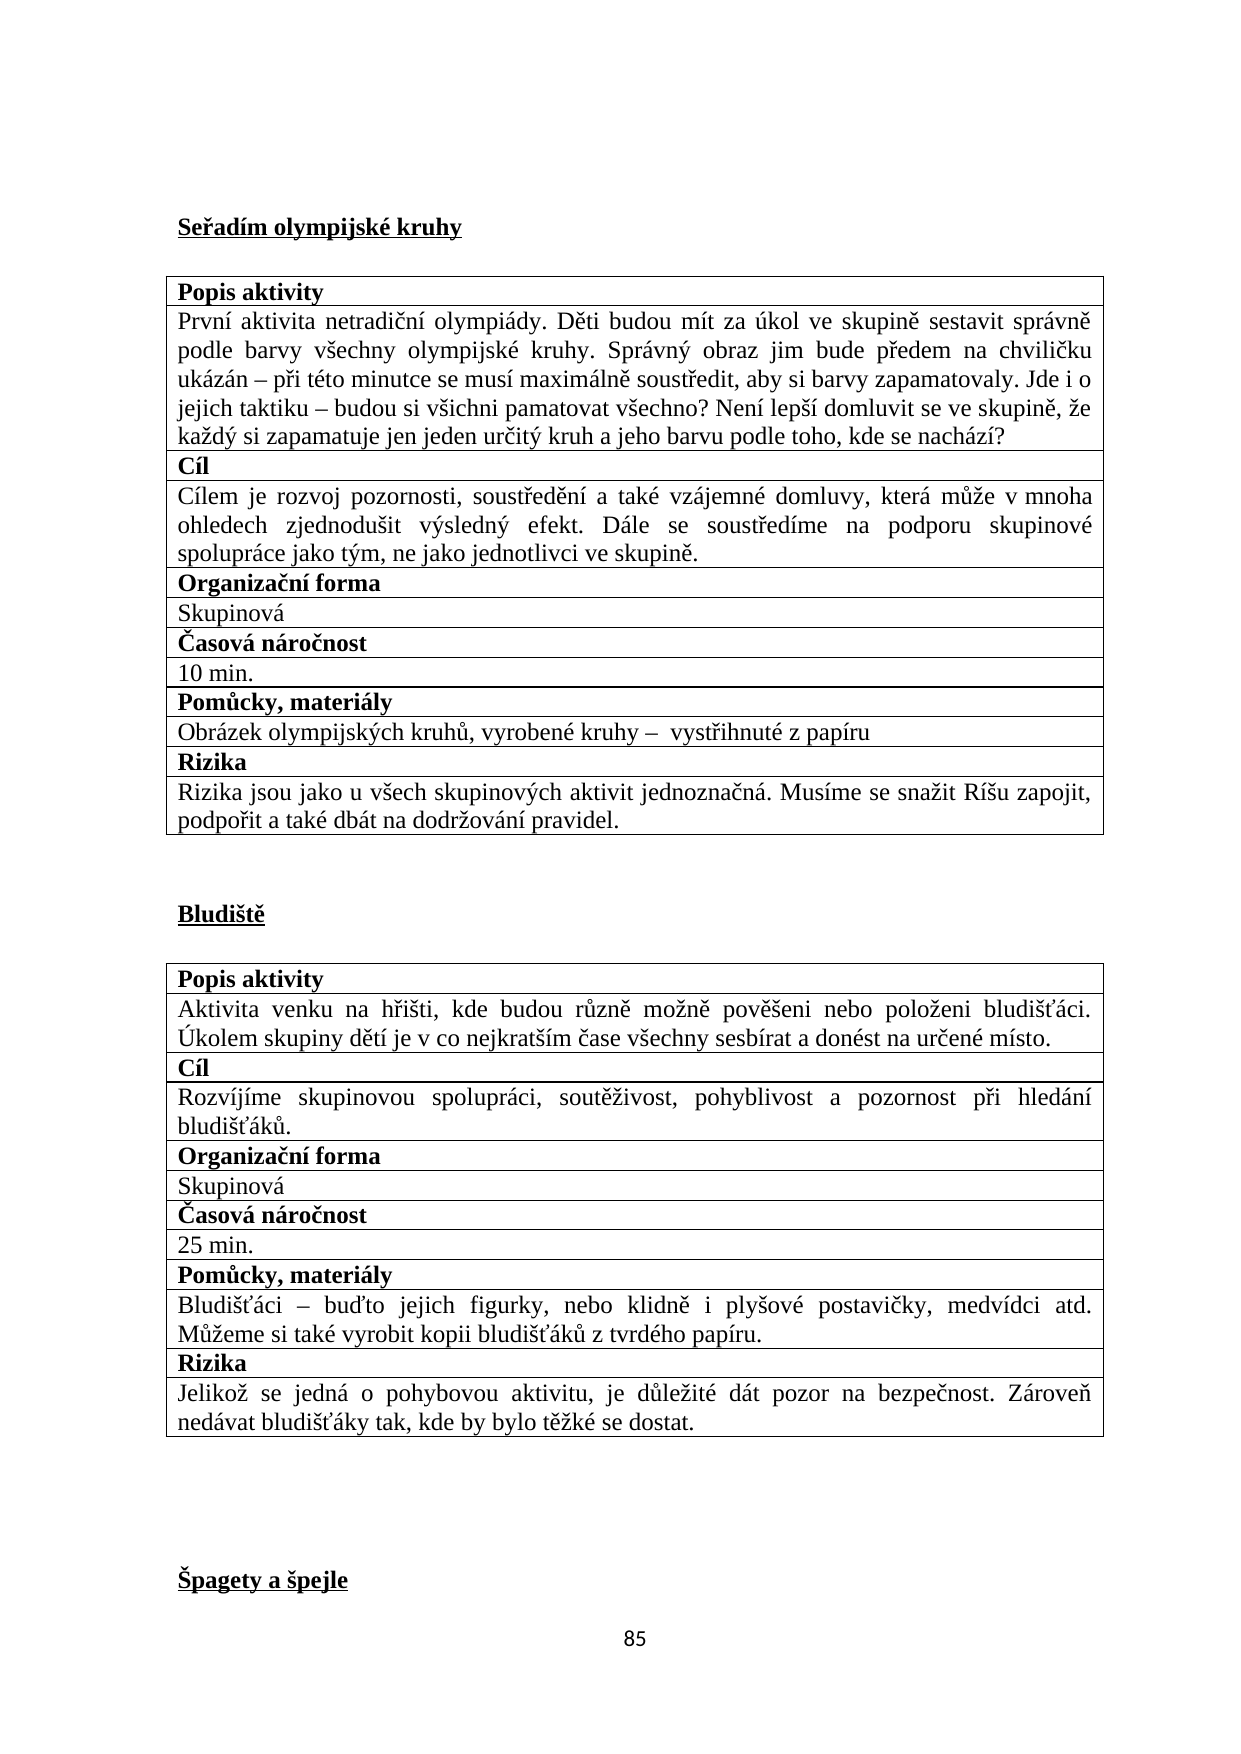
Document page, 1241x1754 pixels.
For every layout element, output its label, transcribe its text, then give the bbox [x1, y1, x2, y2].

table_header Popis aktivity [167, 277, 1103, 305]
table_cell Rizika [167, 747, 1103, 776]
table_cell Obrázek olympijských kruhů, vyrobené kruhy – vystřihnuté z papíru [167, 717, 1103, 746]
text Bludiště [177, 899, 1092, 928]
table_cell 25 min. [167, 1230, 1103, 1259]
table_cell Rizika [167, 1349, 1103, 1377]
table_cell Bludišťáci – buďto jejich figurky, nebo klidně i plyšové postavičky, medvídci atd. Můžeme si také vyrobit kopii bludišťáků z tvrdého papíru. [167, 1290, 1103, 1347]
table_cell První aktivita netradiční olympiády. Děti budou mít za úkol ve skupině sestavit správně podle barvy všechny olympijské kruhy. Správný obraz jim bude předem na chviličku ukázán – při této minutce se musí maximálně soustředit, aby si barvy zapamatovaly. Jde i o jejich taktiku – budou si všichni pamatovat všechno? Není lepší domluvit se ve skupině, že každý si zapamatuje jen jeden určitý kruh a jeho barvu podle toho, kde se nachází? [167, 306, 1103, 450]
table_cell Cíl [167, 1053, 1103, 1081]
text Špagety a špejle [177, 1565, 1092, 1593]
table_cell Pomůcky, materiály [167, 1260, 1103, 1289]
table_cell Časová náročnost [167, 1201, 1103, 1229]
table_cell Organizační forma [167, 1141, 1103, 1170]
table_cell Organizační forma [167, 568, 1103, 597]
table_cell Jelikož se jedná o pohybovou aktivitu, je důležité dát pozor na bezpečnost. Zároveň nedávat bludišťáky tak, kde by bylo těžké se dostat. [167, 1378, 1103, 1436]
table_cell Rozvíjíme skupinovou spolupráci, soutěživost, pohyblivost a pozornost při hledání bludišťáků. [167, 1083, 1103, 1140]
table_cell Aktivita venku na hřišti, kde budou různě možně pověšeni nebo položeni bludišťáci. Úkolem skupiny dětí je v co nejkratším čase všechny sesbírat a donést na určené místo. [167, 994, 1103, 1052]
table_cell Časová náročnost [167, 628, 1103, 657]
table_cell Skupinová [167, 1171, 1103, 1199]
table_cell Skupinová [167, 598, 1103, 627]
table_cell Rizika jsou jako u všech skupinových aktivit jednoznačná. Musíme se snažit Ríšu zapojit, podpořit a také dbát na dodržování pravidel. [167, 777, 1103, 834]
text Seřadím olympijské kruhy [177, 212, 1092, 240]
table_cell Pomůcky, materiály [167, 688, 1103, 716]
table_header Popis aktivity [167, 964, 1103, 993]
table_cell Cíl [167, 451, 1103, 480]
table_cell 10 min. [167, 658, 1103, 686]
table_cell Cílem je rozvoj pozornosti, soustředění a také vzájemné domluvy, která může v mnoha ohledech zjednodušit výsledný efekt. Dále se soustředíme na podporu skupinové spolupráce jako tým, ne jako jednotlivci ve skupině. [167, 481, 1103, 567]
